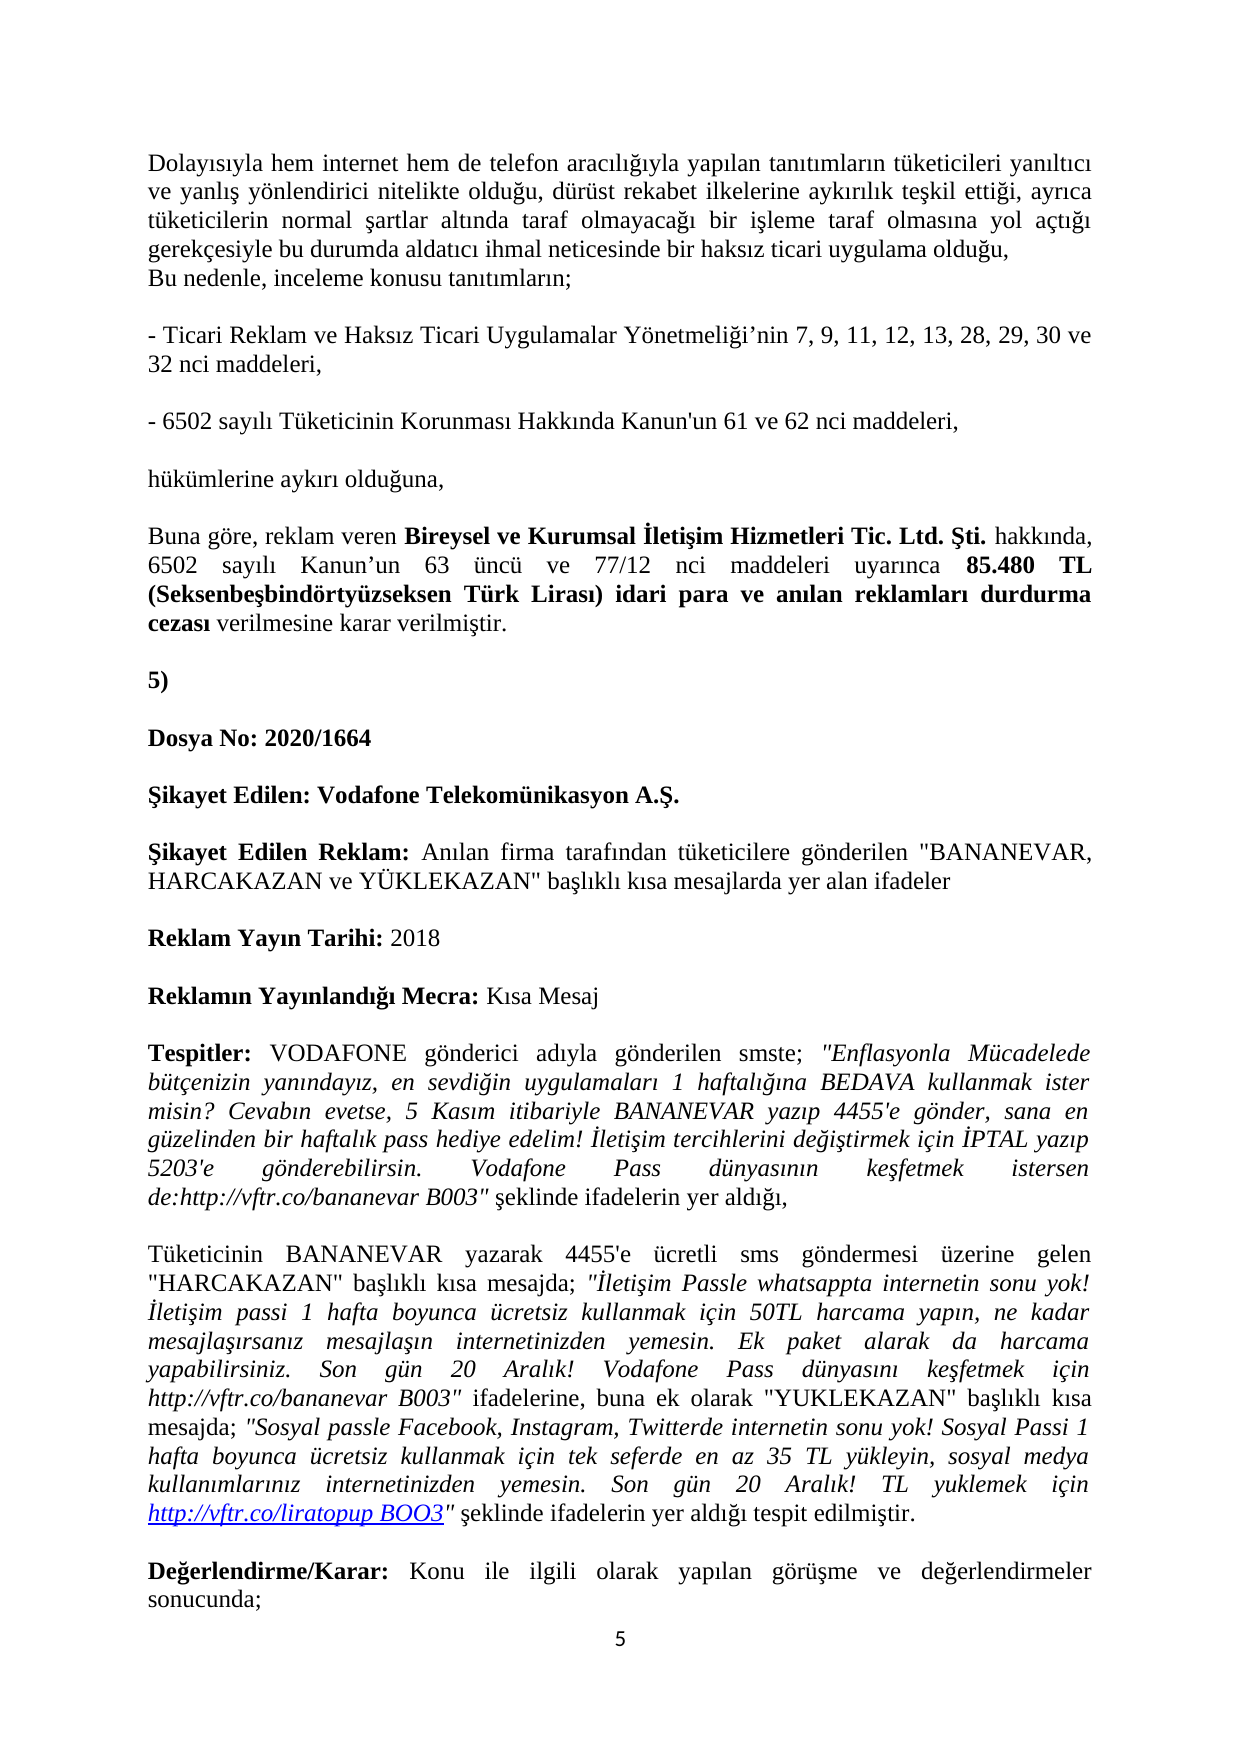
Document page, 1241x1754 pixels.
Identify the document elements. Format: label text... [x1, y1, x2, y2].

text Dolayısıyla hem internet hem de telefon aracılığıyla yapılan tanıtımların tüketicileri yanıltıcı ve yanlış yönlendirici nitelikte olduğu, dürüst rekabet ilkelerine aykırılık teşkil ettiği, ayrıca tüketicilerin normal şartlar altında taraf olmayacağı bir işleme taraf olmasına yol açtığı gerekçesiyle bu durumda aldatıcı ihmal neticesinde bir haksız ticari uygulama olduğu, [148, 148, 1092, 263]
text - 6502 sayılı Tüketicinin Korunması Hakkında Kanun'un 61 ve 62 nci maddeleri, [148, 406, 1092, 435]
text Şikayet Edilen Reklam: Anılan firma tarafından tüketicilere gönderilen "BANANEVAR, HARCAKAZAN ve YÜKLEKAZAN" başlıklı kısa mesajlarda yer alan ifadeler [148, 837, 1092, 894]
text Tespitler: VODAFONE gönderici adıyla gönderilen smste; "Enflasyonla Mücadelede bütçenizin yanındayız, en sevdiğin uygulamaları 1 haftalığına BEDAVA kullanmak ister misin? Cevabın evetse, 5 Kasım itibariyle BANANEVAR yazıp 4455'e gönder, sana en güzelinden bir haftalık pass hediye edelim! İletişim tercihlerini değiştirmek için İPTAL yazıp 5203'e gönderebilirsin. Vodafone Pass dünyasının keşfetmek istersen de:http://vftr.co/bananevar B003" şeklinde ifadelerin yer aldığı, [148, 1038, 1092, 1211]
text 5) [148, 665, 1092, 694]
text Değerlendirme/Karar: Konu ile ilgili olarak yapılan görüşme ve değerlendirmeler sonucunda; [148, 1556, 1092, 1613]
text Şikayet Edilen: Vodafone Telekomünikasyon A.Ş. [148, 780, 1092, 809]
text Reklamın Yayınlandığı Mecra: Kısa Mesaj [148, 981, 1092, 1009]
text Reklam Yayın Tarihi: 2018 [148, 923, 1092, 952]
text Dosya No: 2020/1664 [148, 723, 1092, 751]
text hükümlerine aykırı olduğuna, [148, 464, 1092, 493]
text - Ticari Reklam ve Haksız Ticari Uygulamalar Yönetmeliği’nin 7, 9, 11, 12, 13, 28, 29, 30 ve 32 nci maddeleri, [148, 320, 1092, 378]
text Bu nedenle, inceleme konusu tanıtımların; [148, 263, 1092, 291]
text Tüketicinin BANANEVAR yazarak 4455'e ücretli sms göndermesi üzerine gelen "HARCAKAZAN" başlıklı kısa mesajda; "İletişim Passle whatsappta internetin sonu yok! İletişim passi 1 hafta boyunca ücretsiz kullanmak için 50TL harcama yapın, ne kadar mesajlaşırsanız mesajlaşın internetinizden yemesin. Ek paket alarak da harcama yapabilirsiniz. Son gün 20 Aralık! Vodafone Pass dünyasını keşfetmek için http://vftr.co/bananevar B003" ifadelerine, buna ek olarak "YUKLEKAZAN" başlıklı kısa mesajda; "Sosyal passle Facebook, Instagram, Twitterde internetin sonu yok! Sosyal Passi 1 hafta boyunca ücretsiz kullanmak için tek seferde en az 35 TL yükleyin, sosyal medya kullanımlarınız internetinizden yemesin. Son gün 20 Aralık! TL yuklemek için http://vftr.co/liratopup BOO3" şeklinde ifadelerin yer aldığı tespit edilmiştir. [148, 1239, 1092, 1527]
text Buna göre, reklam veren Bireysel ve Kurumsal İletişim Hizmetleri Tic. Ltd. Şti. hakkında, 6502 sayılı Kanun’un 63 üncü ve 77/12 nci maddeleri uyarınca 85.480 TL (Seksenbeşbindörtyüzseksen Türk Lirası) idari para ve anılan reklamları durdurma cezası verilmesine karar verilmiştir. [148, 521, 1092, 636]
